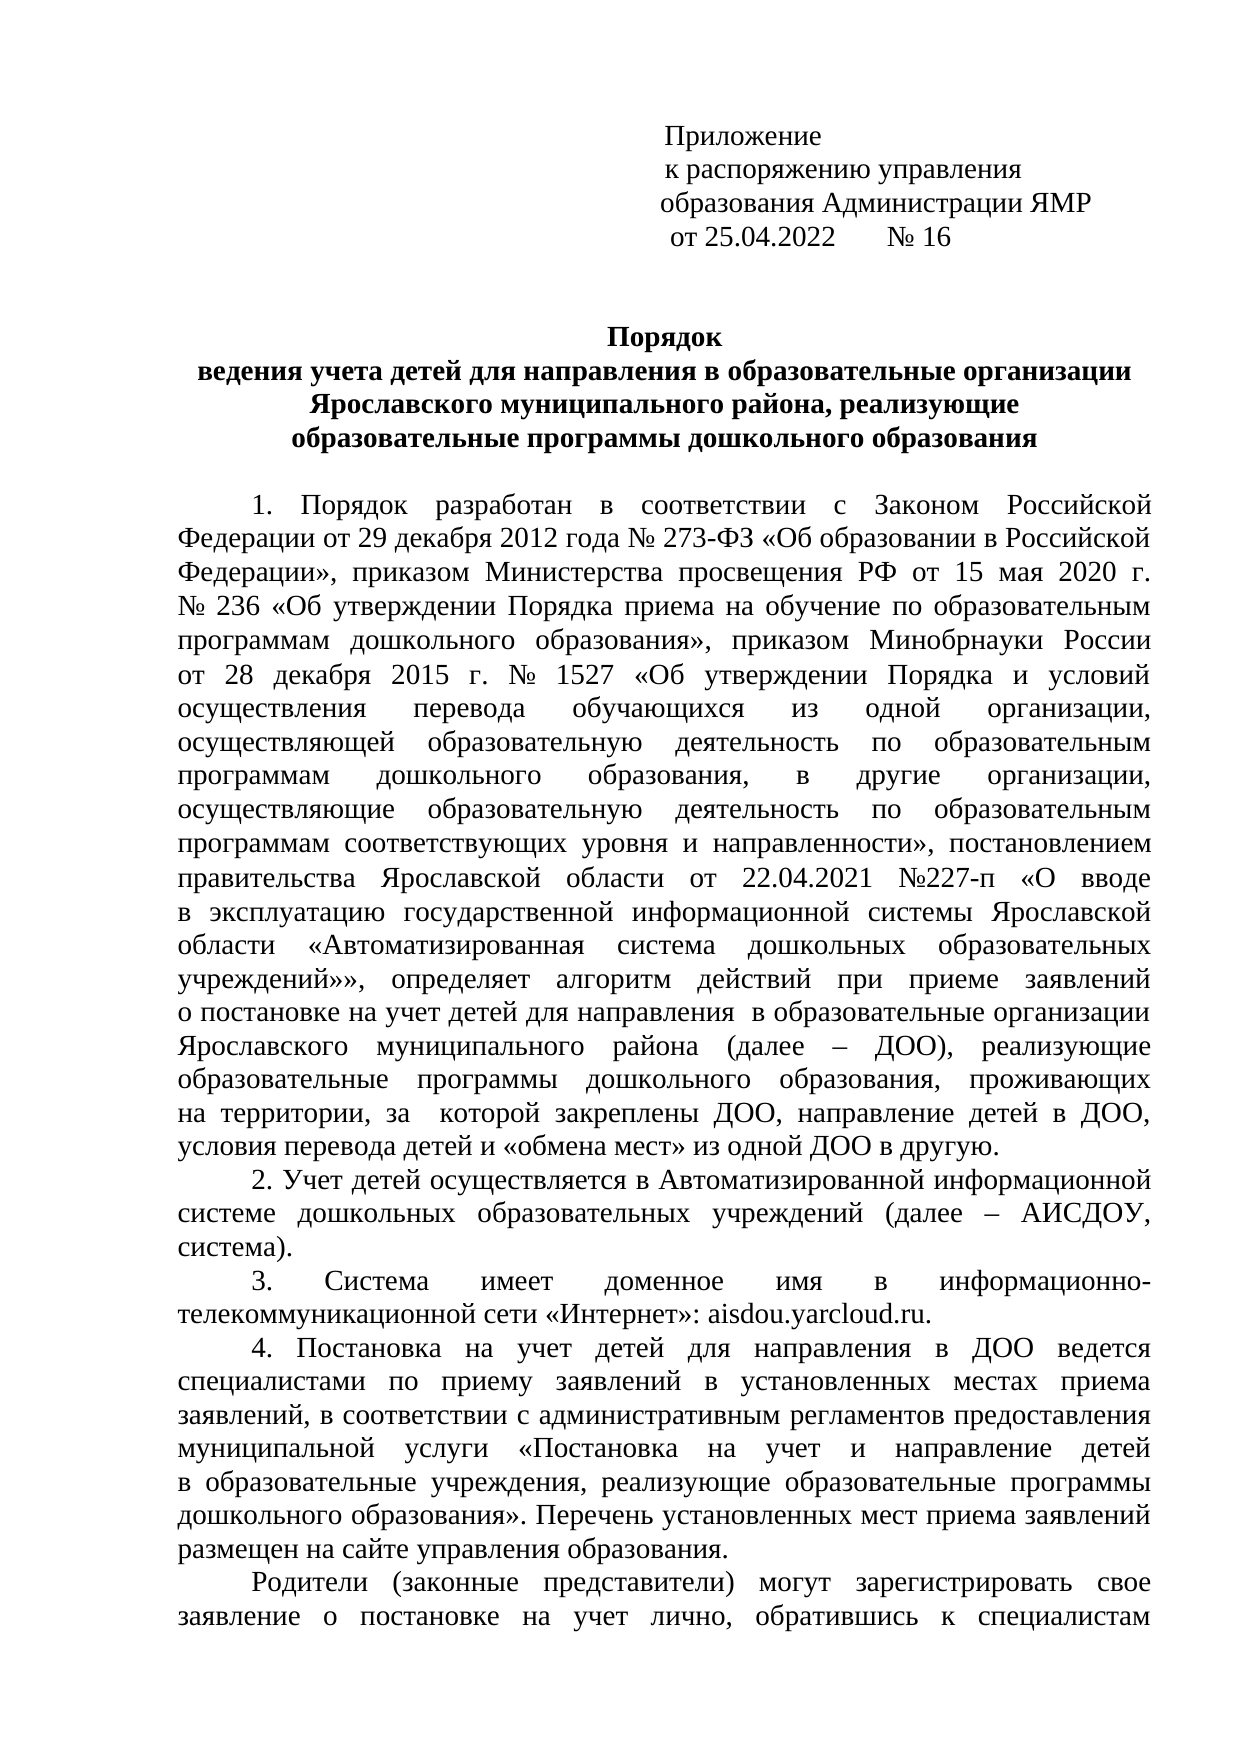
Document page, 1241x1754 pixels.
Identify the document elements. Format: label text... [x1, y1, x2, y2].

text от 25.04.2022 № 16 [177, 219, 1152, 252]
text образования Администрации ЯМР [177, 185, 1152, 219]
text 1. Порядок разработан в соответствии с Законом Российской Федерации от 29 декабря 2012 года № 273-ФЗ «Об образовании в Российской Федерации», приказом Министерства просвещения РФ от 15 мая 2020 г. № 236 «Об утверждении Порядка приема на обучение по образовательным программам дошкольного образования», приказом Минобрнауки России от 28 декабря 2015 г. № 1527 «Об утверждении Порядка и условий осуществления перевода обучающихся из одной организации, осуществляющей образовательную деятельность по образовательным программам дошкольного образования, в другие организации, осуществляющие образовательную деятельность по образовательным программам соответствующих уровня и направленности», постановлением правительства Ярославской области от 22.04.2021 №227-п «О вводе в эксплуатацию государственной информационной системы Ярославской области «Автоматизированная система дошкольных образовательных учреждений»», определяет алгоритм действий при приеме заявлений о постановке на учет детей для направления в образовательные организации Ярославского муниципального района (далее – ДОО), реализующие образовательные программы дошкольного образования, проживающих на территории, за которой закреплены ДОО, направление детей в ДОО, условия перевода детей и «обмена мест» из одной ДОО в другую. [177, 487, 1152, 1162]
text к распоряжению управления [177, 152, 1152, 185]
text Порядок [177, 319, 1152, 353]
text 2. Учет детей осуществляется в Автоматизированной информационной системе дошкольных образовательных учреждений (далее – АИСДОУ, система). [177, 1162, 1152, 1263]
text образовательные программы дошкольного образования [177, 420, 1152, 453]
text 4. Постановка на учет детей для направления в ДОО ведется специалистами по приему заявлений в установленных местах приема заявлений, в соответствии с административным регламентов предоставления муниципальной услуги «Постановка на учет и направление детей в образовательные учреждения, реализующие образовательные программы дошкольного образования». Перечень установленных мест приема заявлений размещен на сайте управления образования. [177, 1330, 1152, 1564]
text 3. Система имеет доменное имя в информационно-телекоммуникационной сети «Интернет»: aisdou.yarcloud.ru. [177, 1263, 1152, 1330]
text Приложение [177, 118, 1152, 152]
text Ярославского муниципального района, реализующие [177, 386, 1152, 420]
text ведения учета детей для направления в образовательные организации [177, 353, 1152, 386]
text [177, 1564, 1152, 1632]
